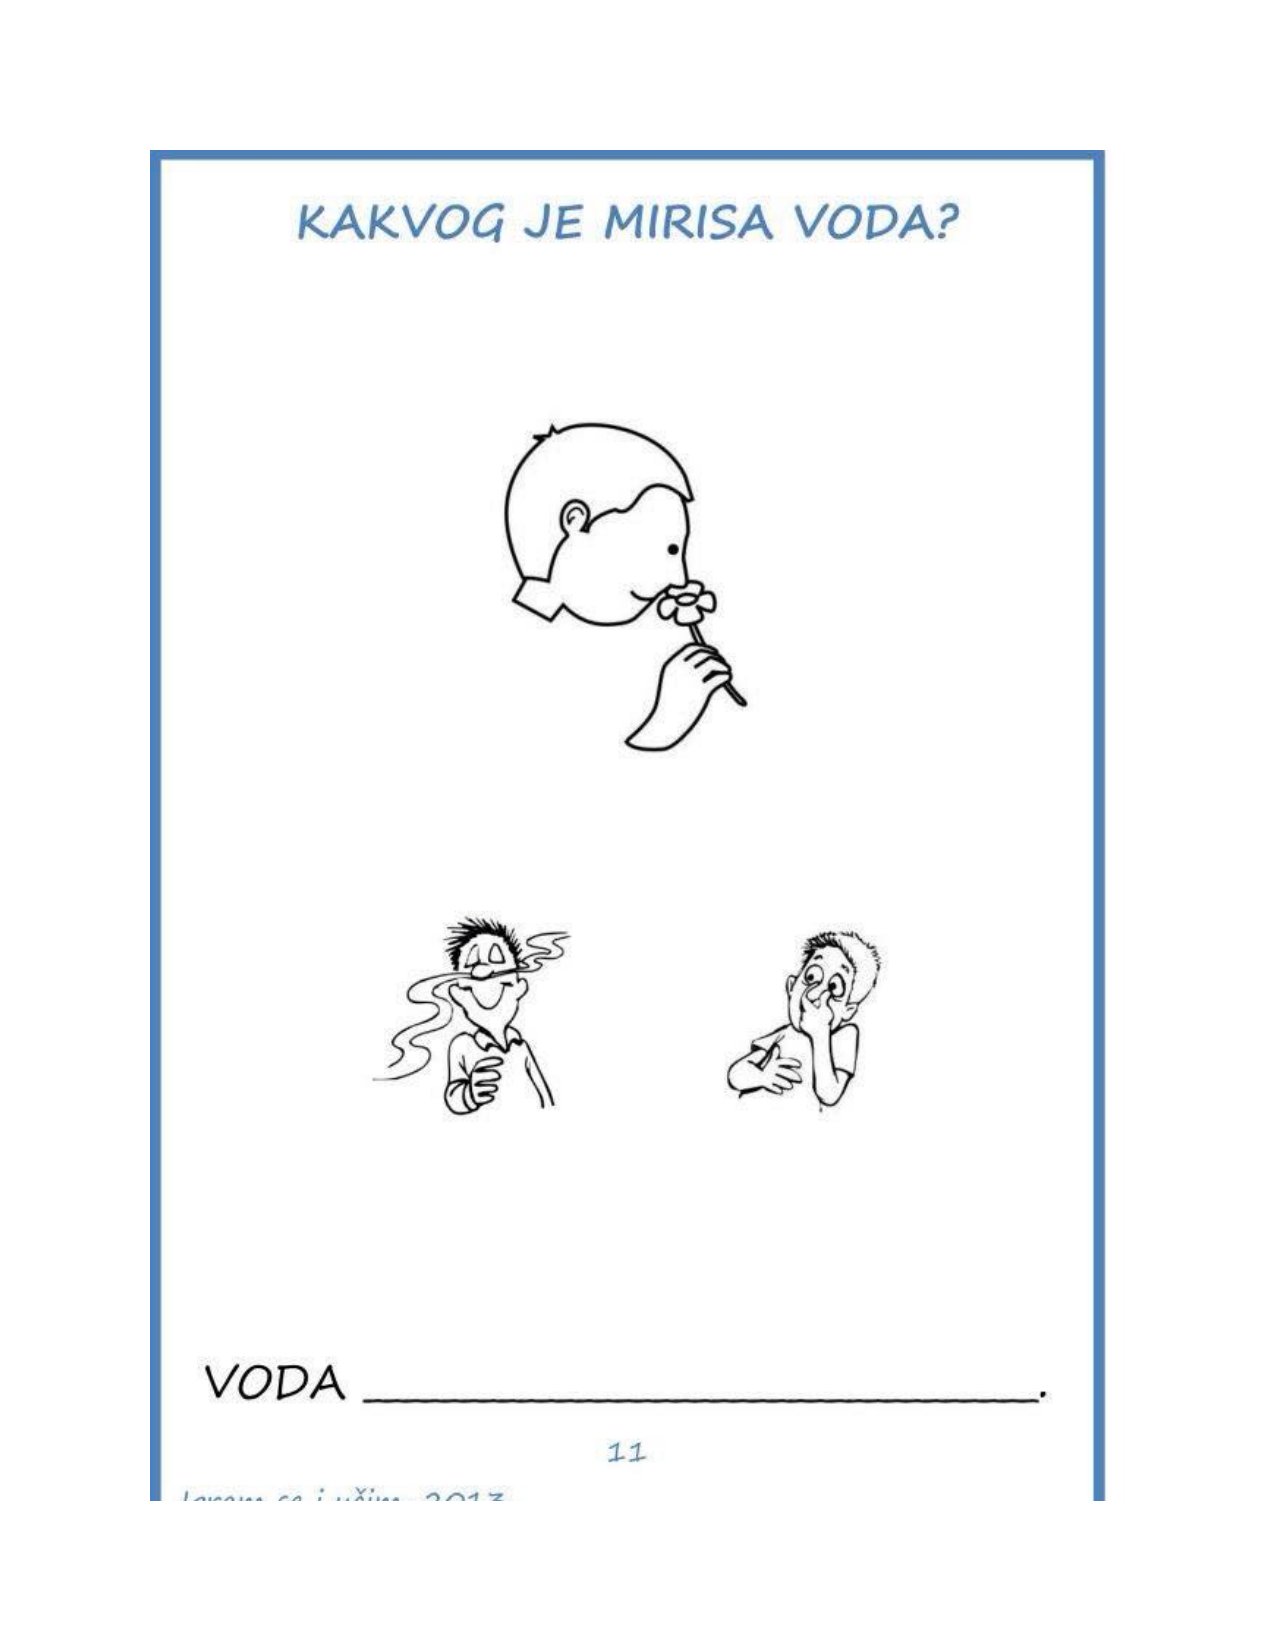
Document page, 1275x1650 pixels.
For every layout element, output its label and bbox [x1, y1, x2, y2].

picture [150, 150, 1125, 1501]
